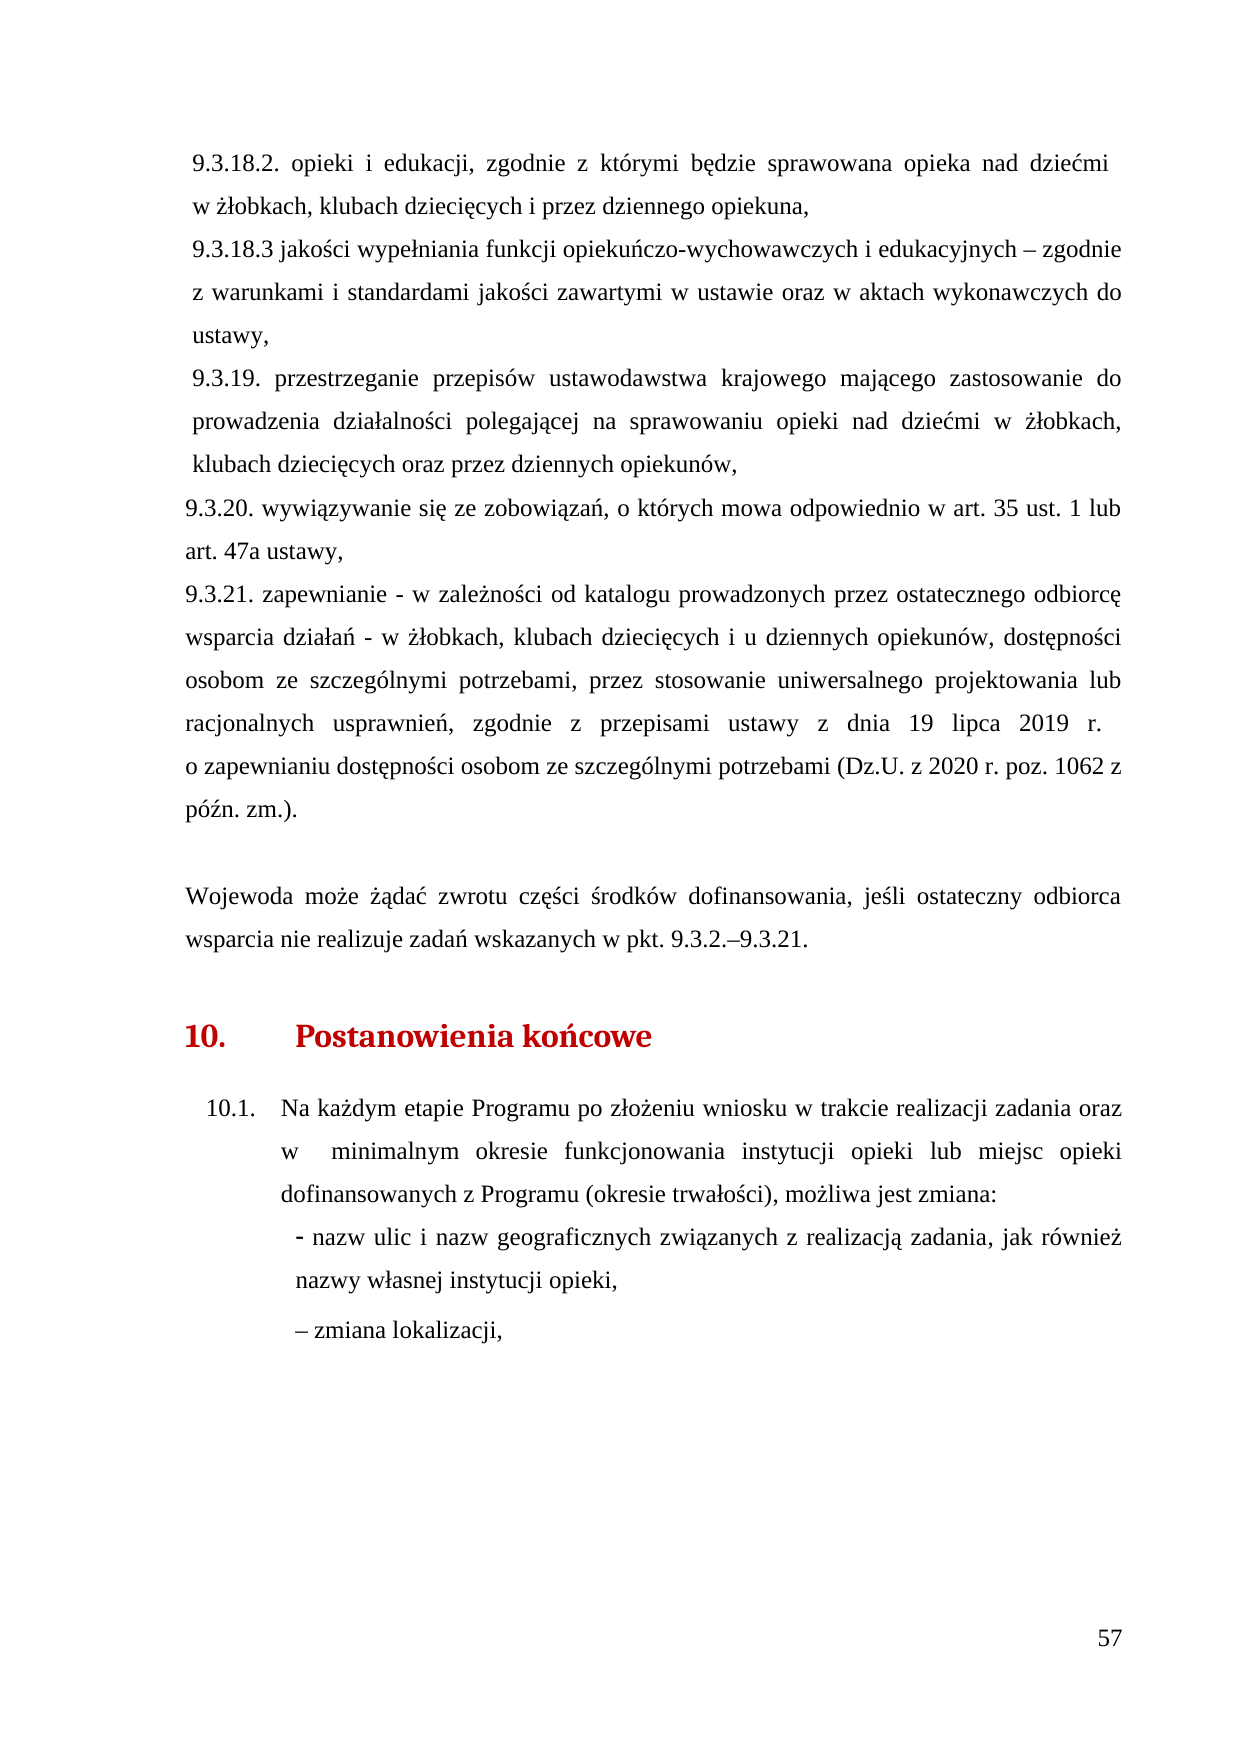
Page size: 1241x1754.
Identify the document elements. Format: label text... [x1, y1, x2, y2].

subtitle Na każdym etapie Programu po złożeniu wniosku w trakcie realizacji zadania oraz w minimalnym okresie funkcjonowania instytucji opieki lub miejsc opieki dofinansowanych z Programu (okresie trwałości), możliwa jest zmiana: [206, 1093, 1122, 1208]
text 9.3.20. wywiązywanie się ze zobowiązań, o których mowa odpowiednio w art. 35 ust. 1 lub art. 47a ustawy, [185, 493, 1122, 564]
text 9.3.19. przestrzeganie przepisów ustawodawstwa krajowego mającego zastosowanie do prowadzenia działalności polegającej na sprawowaniu opieki nad dziećmi w żłobkach, klubach dziecięcych oraz przez dziennych opiekunów, [192, 363, 1122, 478]
text 9.3.18.3 jakości wypełniania funkcji opiekuńczo-wychowawczych i edukacyjnych – zgodnie z warunkami i standardami jakości zawartymi w ustawie oraz w aktach wykonawczych do ustawy, [192, 234, 1122, 349]
text 9.3.18.2. opieki i edukacji, zgodnie z którymi będzie sprawowana opieka nad dziećmi w żłobkach, klubach dziecięcych i przez dziennego opiekuna, [192, 148, 1122, 219]
text 9.3.21. zapewnianie - w zależności od katalogu prowadzonych przez ostatecznego odbiorcę wsparcia działań - w żłobkach, klubach dziecięcych i u dziennych opiekunów, dostępności osobom ze szczególnymi potrzebami, przez stosowanie uniwersalnego projektowania lub racjonalnych usprawnień, zgodnie z przepisami ustawy z dnia 19 lipca 2019 r. o zapewnianiu dostępności osobom ze szczególnymi potrzebami (Dz.U. z 2020 r. poz. 1062 z późn. zm.). [185, 579, 1122, 823]
text – zmiana lokalizacji, [148, 1315, 1122, 1343]
subtitle Postanowienia końcowe [185, 1017, 1122, 1055]
subtitle  nazw ulic i nazw geograficznych związanych z realizacją zadania, jak również nazwy własnej instytucji opieki, [295, 1222, 1122, 1294]
text Wojewoda może żądać zwrotu części środków dofinansowania, jeśli ostateczny odbiorca wsparcia nie realizuje zadań wskazanych w pkt. 9.3.2.–9.3.21. [185, 881, 1122, 953]
